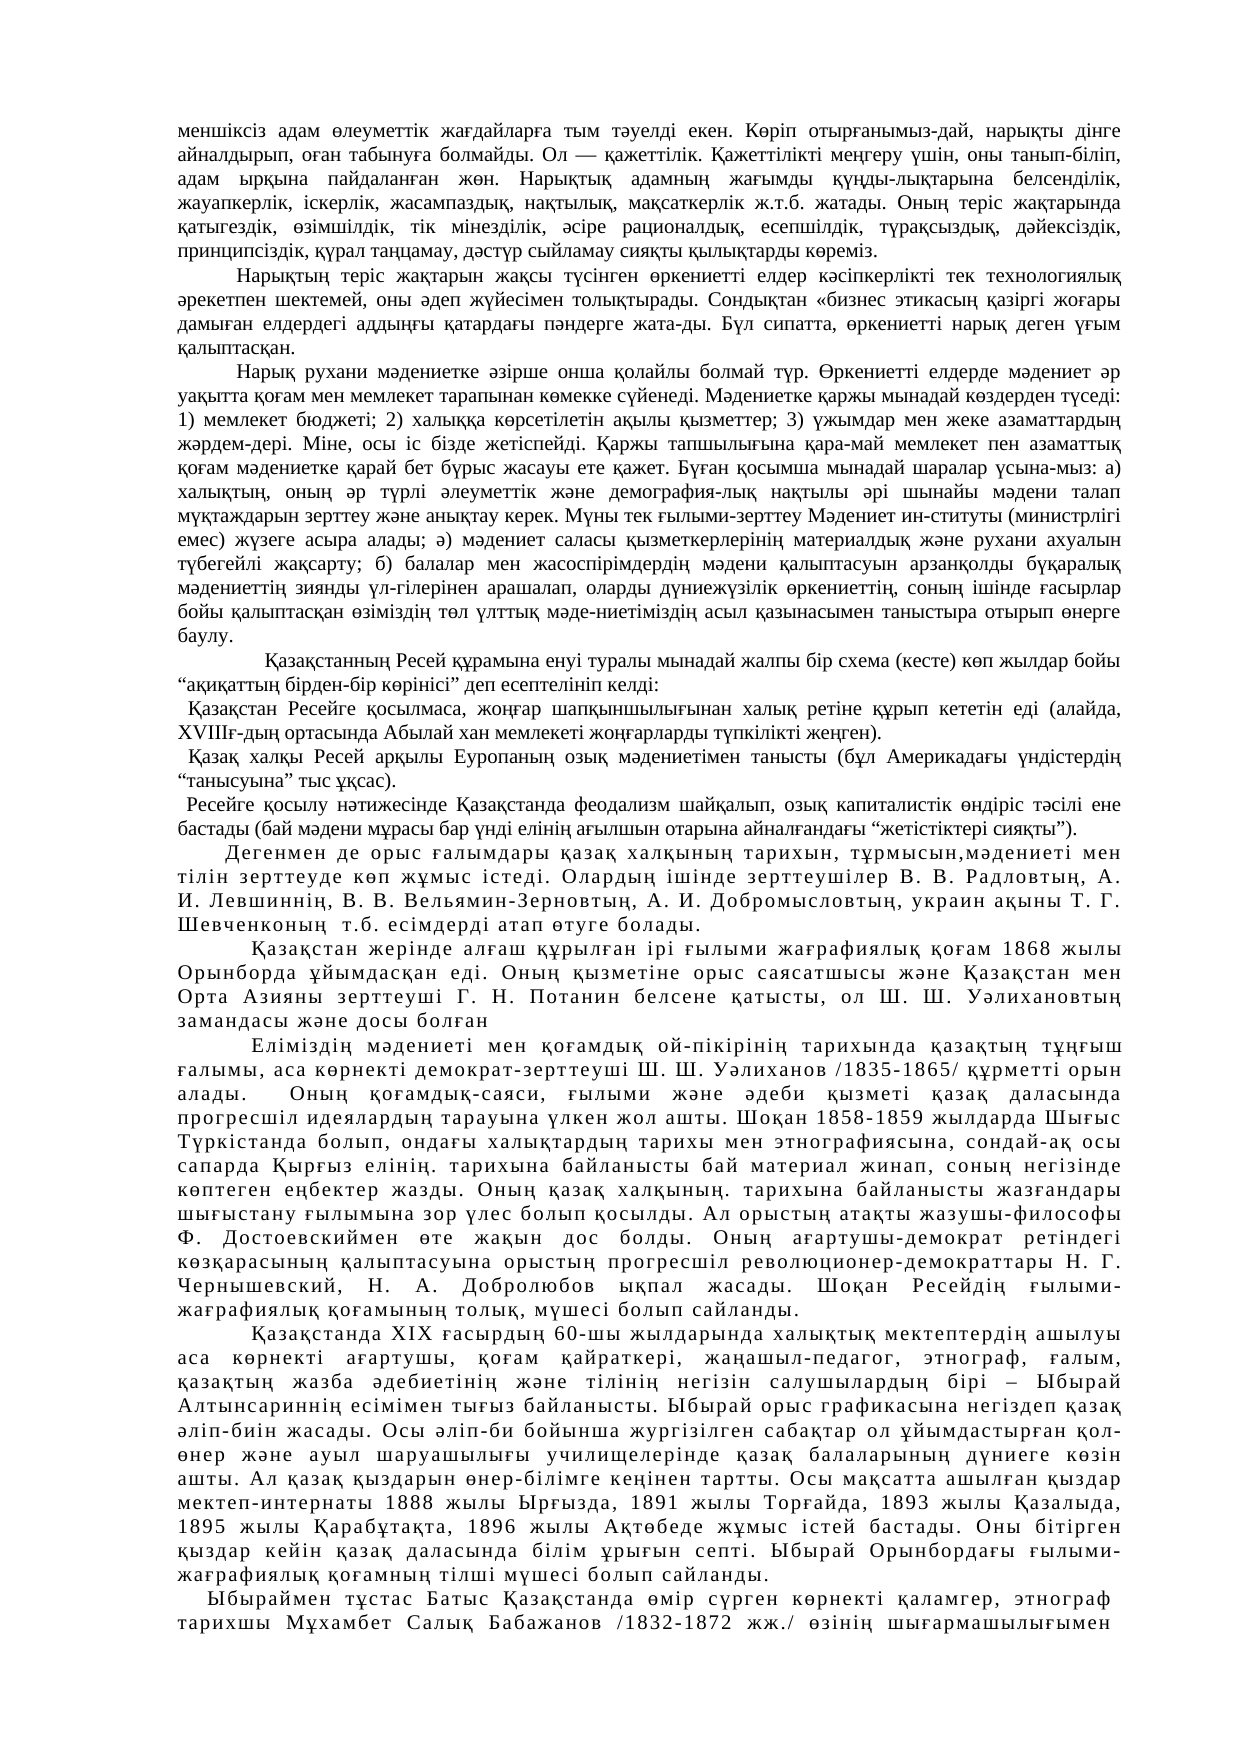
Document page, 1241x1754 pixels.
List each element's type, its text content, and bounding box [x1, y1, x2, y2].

text Қазақстанда XІX ғасырдың 60-шы жылдарында халықтық мектептердің ашылуы аса көрнекті ағартушы, қоғам қайраткері, жаңашыл-педагог, этнограф, ғалым, қазақтың жазба әдебиетінің және тілінің негізін салушылардың бірі – Ыбырай Алтынсариннің ecімімен тығыз байланысты. Ыбырай орыс графикасына негіздеп қазақ әліп-биін жасады. Осы әліп-би бойынша жургізілген сабақтар ол ұйымдастырған қол-өнер және ауыл шаруашылығы училищелерінде қазақ балаларының дүниеге көзін ашты. Ал қазақ қыздарын өнер-білімге кеңінен тартты. Осы мақсатта ашылған қыздар мектеп-интернаты 1888 жылы Ырғызда, 1891 жылы Торғайда, 1893 жылы Қазалыда, 1895 жылы Қарабұтақта, 1896 жылы Ақтөбеде жұмыс істей бастады. Оны бітірген қыздар кейін қазақ даласында білім ұрығын септі. Ыбырай Орынбордағы ғылыми-жағpафиялық қоғамның тілші мүшесі болып сайланды. [177, 1321, 1122, 1586]
text Қазақстанның Ресей құрамына енуі туралы мынадай жалпы бір схема (кесте) көп жылдар бойы “ақиқаттың бірден-бір көрінісі” деп есептелініп келді: [177, 647, 1122, 696]
text Қазақстан Ресейге қосылмаса, жоңғар шапқыншылығынан халық ретіне құрып кететін еді (алайда, XVІІІғ-дың ортасында Абылай хан мемлекеті жоңғарларды түпкілікті жеңген). [177, 696, 1122, 744]
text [177, 1586, 1112, 1634]
text Ресейге қосылу нәтижесінде Қазақстанда феодализм шайқалып, озық капиталистік өндіріс тәсілі ене бастады (бай мәдени мұрасы бар үнді елінің ағылшын отарына айналғандағы “жетістіктері сияқты”). [177, 792, 1122, 840]
text Нарықтың теріс жақтарын жақсы түсінген өркениетті елдер кәсіпкерлікті тек технологиялық әрекетпен шектемей, оны әдеп жүйесімен толықтырады. Сондықтан «бизнес этикасың қазіргі жоғары дамыған елдердегі аддыңғы қатардағы пәндерге жата-ды. Бүл сипатта, өркениетті нарық деген үғым қалыптасқан. [177, 262, 1122, 359]
text Еліміздің мәдениеті мен қоғамдық ой-пікірінің тарихында қазақтың тұңғыш ғалымы, аса көрнекті демократ-зерттеуші Ш. Ш. Уәлиханов /1835-1865/ құрметті орын алады. Оның қоғамдық-саяси, ғылыми және әдеби қызметі қазақ даласында прогресшіл идеялардың тарауына үлкен жол ашты. Шоқан 1858-1859 жылдарда Шығыс Түркістанда болып, ондағы халықтардың тарихы мен этнографиясына, сондай-ақ осы сапарда Қырғыз елінің. тарихына байланысты бай материал жинап, соның негізінде көптеген еңбектер жазды. Оның қазақ халқының. тарихына байланысты жазғандары шығыстану ғылымына зор үлес болып қосылды. Ал орыстың атақты жазушы-философы Ф. Достоевскиймен өте жақын дос болды. Оның ағартушы-демократ ретіндегі көзқарасының қалыптасуына орыстың прогресшіл революционер-демократтары Н. Г. Чернышевский, Н. А. Добролюбов ықпал жасады. Шоқан Ресейдің ғылыми-жағрафиялық қоғамының толық, мүшесі болып сайланды. [177, 1032, 1122, 1321]
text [177, 118, 1122, 262]
text Дегенмен де орыс ғалымдары қазақ халқының тарихын, тұрмысын,мәдениеті мен тілін зерттеуде көп жұмыс істеді. Олардың ішінде зерттеушілер В. В. Радловтың, А. И. Левшиннің, В. В. Вельямин-Зерновтың, А. И. Добромысловтың, украин ақыны Т. Г. Шевченконың т.б. есімдерді атап өтуге болады. [177, 840, 1122, 936]
text Қазақстан жерінде алғаш құрылған ірі ғылыми жағрафиялық қоғам 1868 жылы Орынборда ұйымдасқан еді. Оның қызметіне орыс саясатшысы және Қазақстан мен Орта Азияны зерттеуші Г. Н. Потанин белсене қатысты, ол Ш. Ш. Уәлихановтың замандасы және досы болған [177, 936, 1122, 1032]
text Қазақ халқы Ресей арқылы Еуропаның озық мәдениетімен танысты (бұл Америкадағы үндістердің “танысуына” тыс ұқсас). [177, 744, 1122, 792]
text Нарық рухани мәдениетке әзірше онша қолайлы болмай түр. Өркениетті елдерде мәдениет әр уақытта қоғам мен мемлекет тарапынан көмекке сүйенеді. Мәдениетке қаржы мынадай көздерден түседі: 1) мемлекет бюджеті; 2) халыққа көрсетілетін ақылы қызметтер; 3) үжымдар мен жеке азаматтардың жәрдем-дері. Міне, осы іс бізде жетіспейді. Қаржы тапшылығына қара-май мемлекет пен азаматтық қоғам мәдениетке қарай бет бүрыс жасауы ете қажет. Бүған қосымша мынадай шаралар үсына-мыз: а) халықтың, оның әр түрлі әлеуметтік және демография-лық нақтылы әрі шынайы мәдени талап мүқтаждарын зерттеу және анықтау керек. Мүны тек ғылыми-зерттеу Мәдениет ин-ституты (министрлігі емес) жүзеге асыра алады; ә) мәдениет саласы қызметкерлерінің материалдық және рухани ахуалын түбегейлі жақсарту; б) балалар мен жасоспірімдердің мәдени қалыптасуын арзанқолды бүқаралық мәдениеттің зиянды үл-гілерінен арашалап, оларды дүниежүзілік өркениеттің, соның ішінде ғасырлар бойы қалыптасқан өзіміздің төл үлттық мәде-ниетіміздің асыл қазынасымен таныстыра отырып өнерге баулу. [177, 359, 1122, 647]
